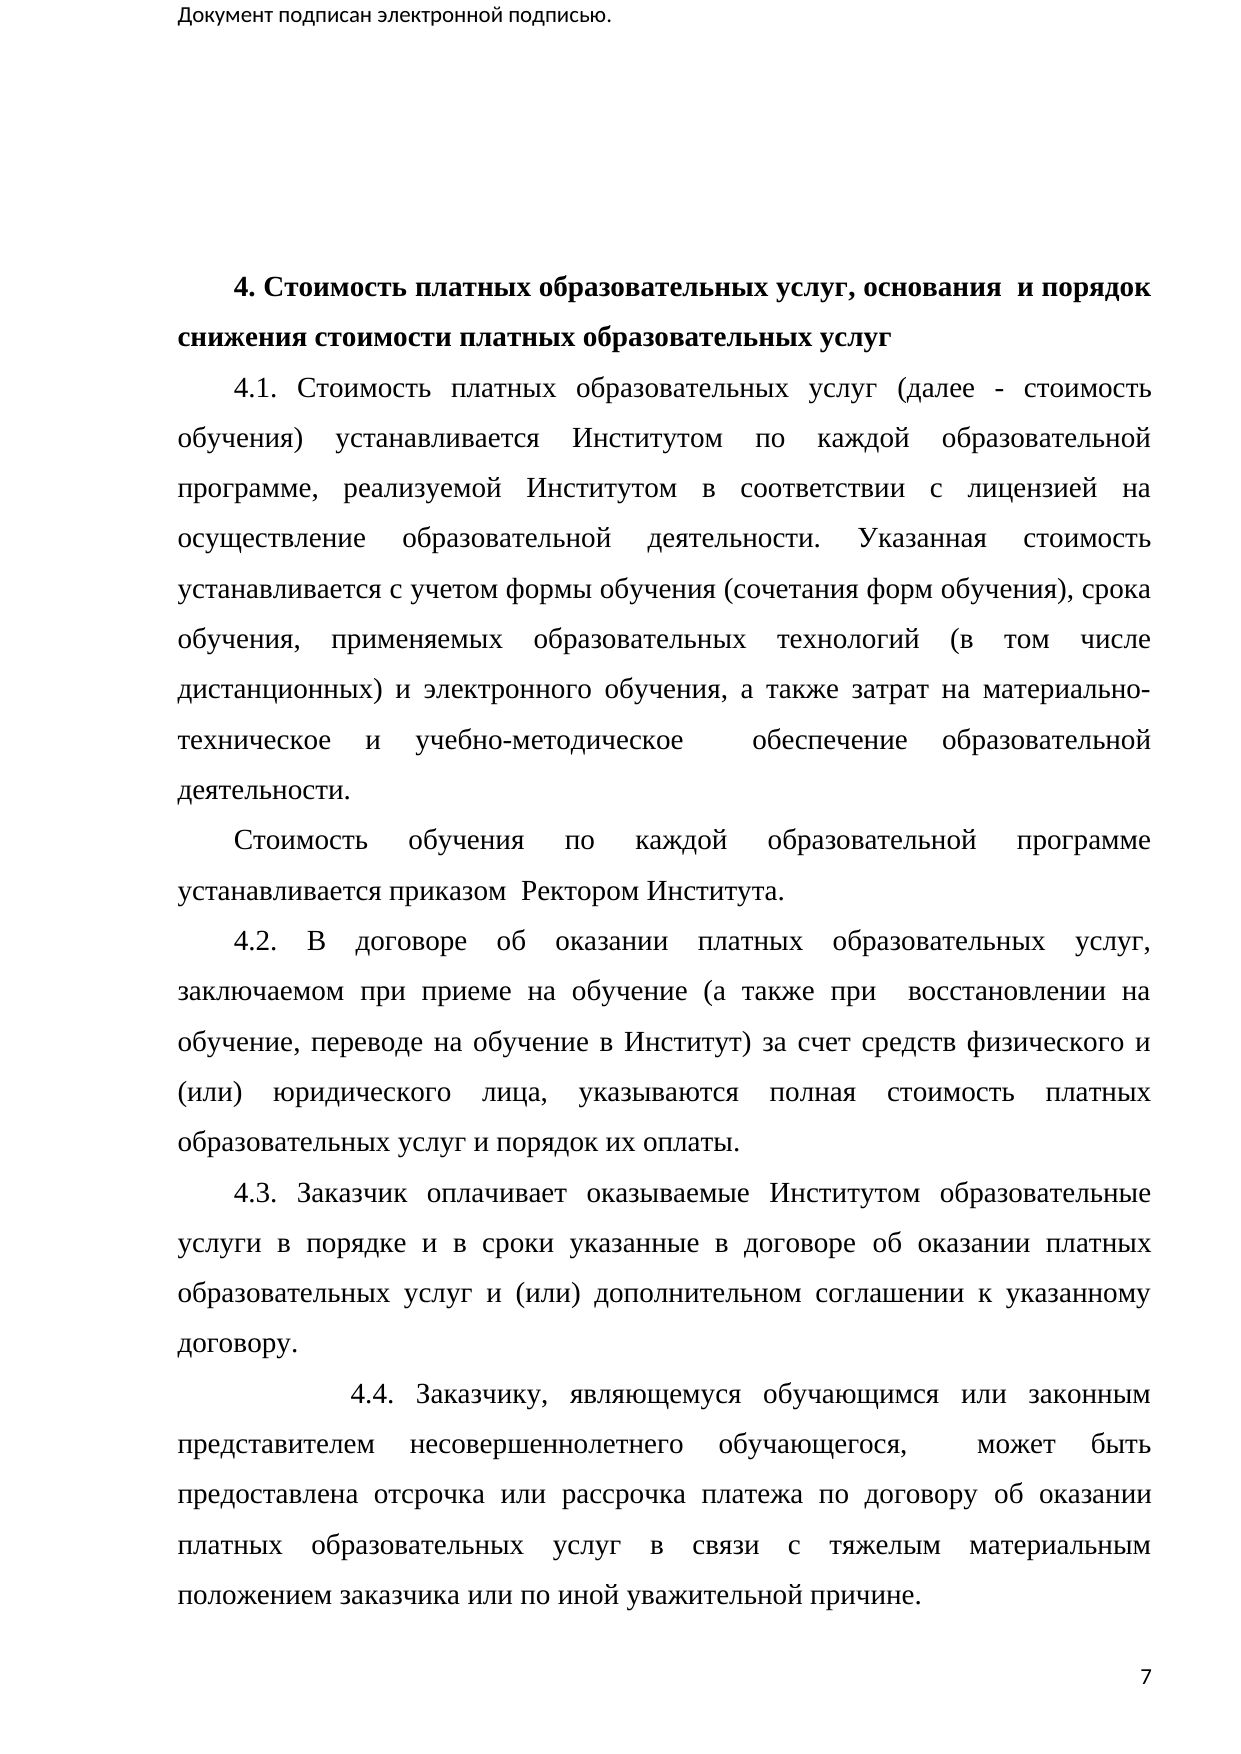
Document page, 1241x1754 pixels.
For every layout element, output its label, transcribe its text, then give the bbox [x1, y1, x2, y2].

text 4. Стоимость платных образовательных услуг, основания и порядок снижения стоимости платных образовательных услуг [177, 269, 1152, 353]
text 4.3. Заказчик оплачивает оказываемые Институтом образовательные услуги в порядке и в сроки указанные в договоре об оказании платных образовательных услуг и (или) дополнительном соглашении к указанному договору. [177, 1175, 1152, 1359]
text 4.2. В договоре об оказании платных образовательных услуг, заключаемом при приеме на обучение (а также при восстановлении на обучение, переводе на обучение в Институт) за счет средств физического и (или) юридического лица, указываются полная стоимость платных образовательных услуг и порядок их оплаты. [177, 923, 1152, 1158]
text 4.1. Стоимость платных образовательных услуг (далее - стоимость обучения) устанавливается Институтом по каждой образовательной программе, реализуемой Институтом в соответствии с лицензией на осуществление образовательной деятельности. Указанная стоимость устанавливается с учетом формы обучения (сочетания форм обучения), срока обучения, применяемых образовательных технологий (в том числе дистанционных) и электронного обучения, а также затрат на материально-техническое и учебно-методическое обеспечение образовательной деятельности. [177, 370, 1152, 806]
text 4.4. Заказчику, являющемуся обучающимся или законным представителем несовершеннолетнего обучающегося, может быть предоставлена отсрочка или рассрочка платежа по договору об оказании платных образовательных услуг в связи с тяжелым материальным положением заказчика или по иной уважительной причине. [177, 1376, 1152, 1611]
text Стоимость обучения по каждой образовательной программе устанавливается приказом Ректором Института. [177, 822, 1152, 906]
